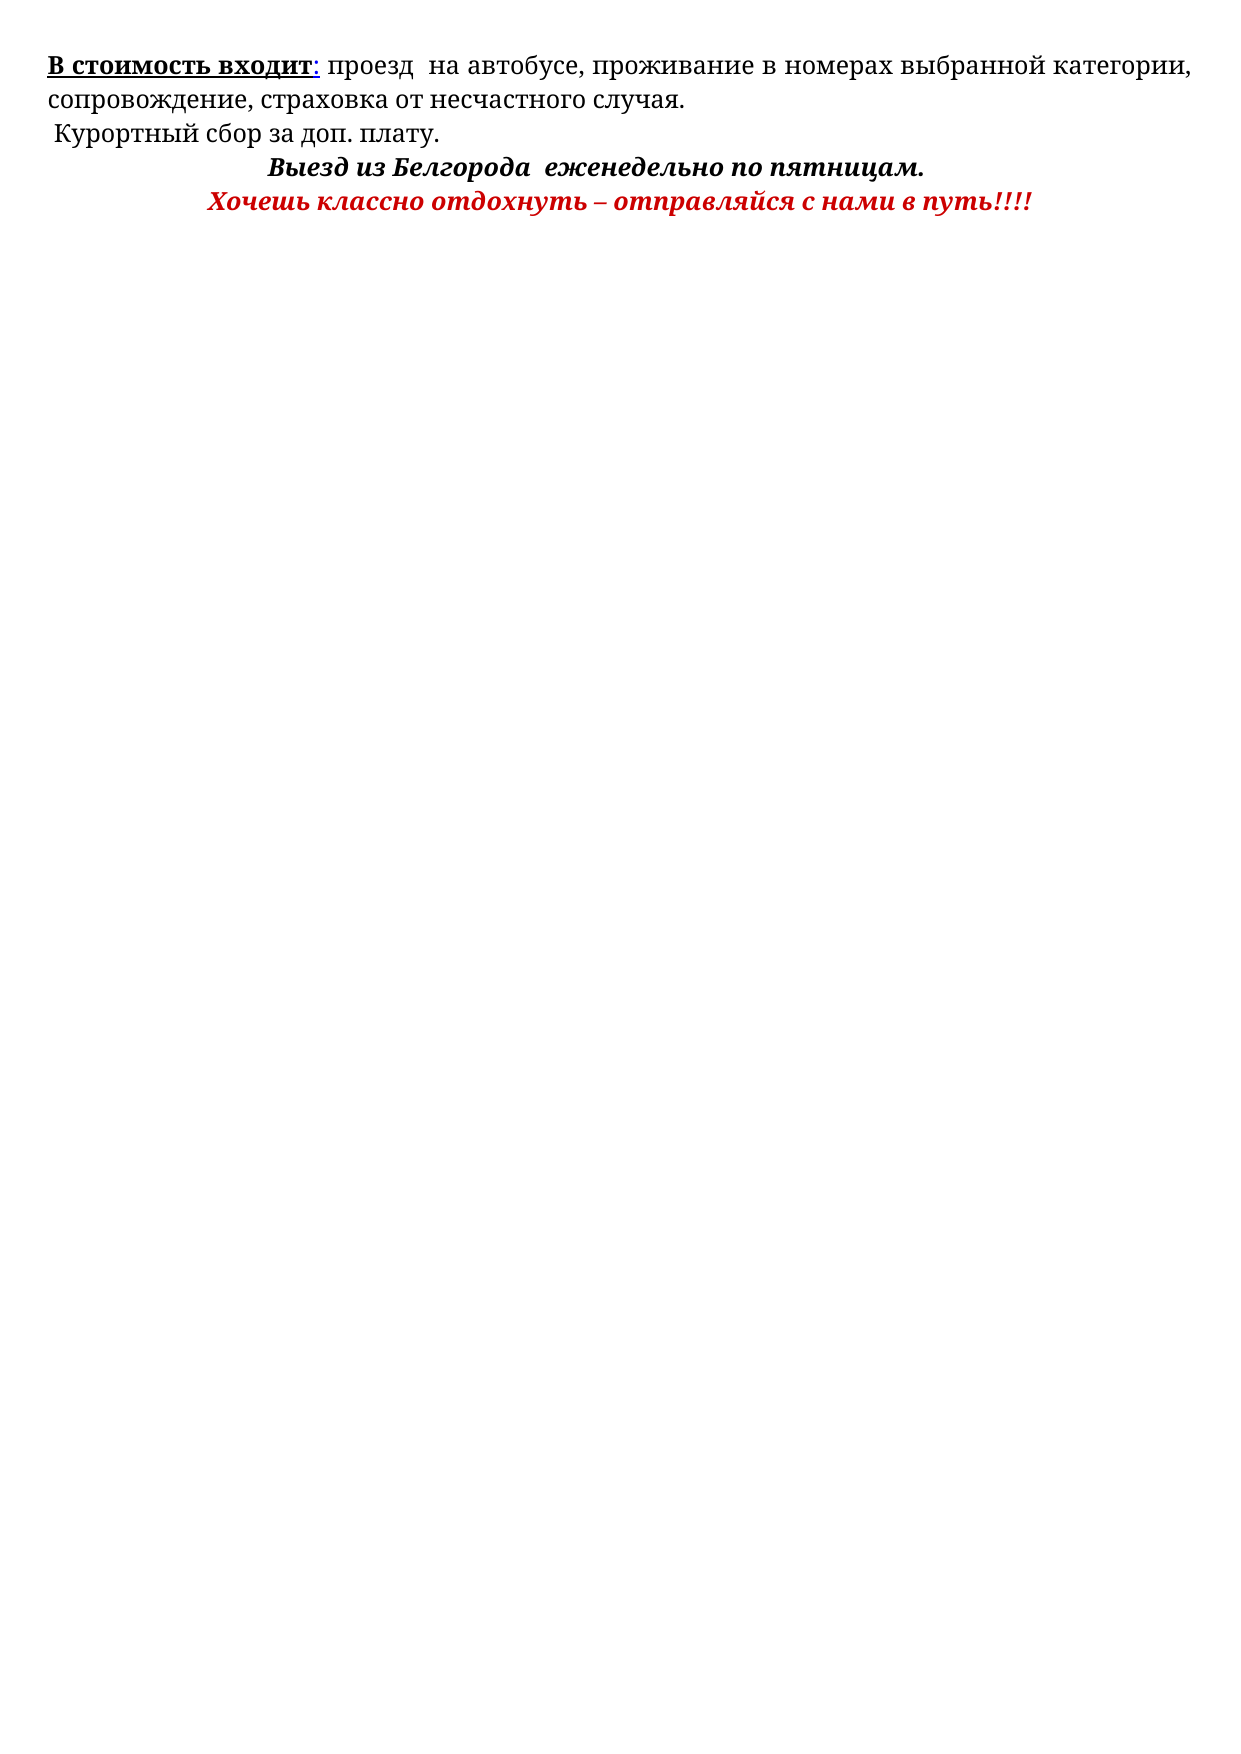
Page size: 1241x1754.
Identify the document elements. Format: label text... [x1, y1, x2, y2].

text Хочешь классно отдохнуть – отправляйся с нами в путь!!!! [47, 183, 1193, 218]
text В стоимость входит: проезд на автобусе, проживание в номерах выбранной категории, сопровождение, страховка от несчастного случая. [47, 47, 1193, 115]
text Выезд из Белгорода еженедельно по пятницам. [47, 149, 1193, 183]
text Курортный сбор за доп. плату. [47, 115, 1193, 149]
